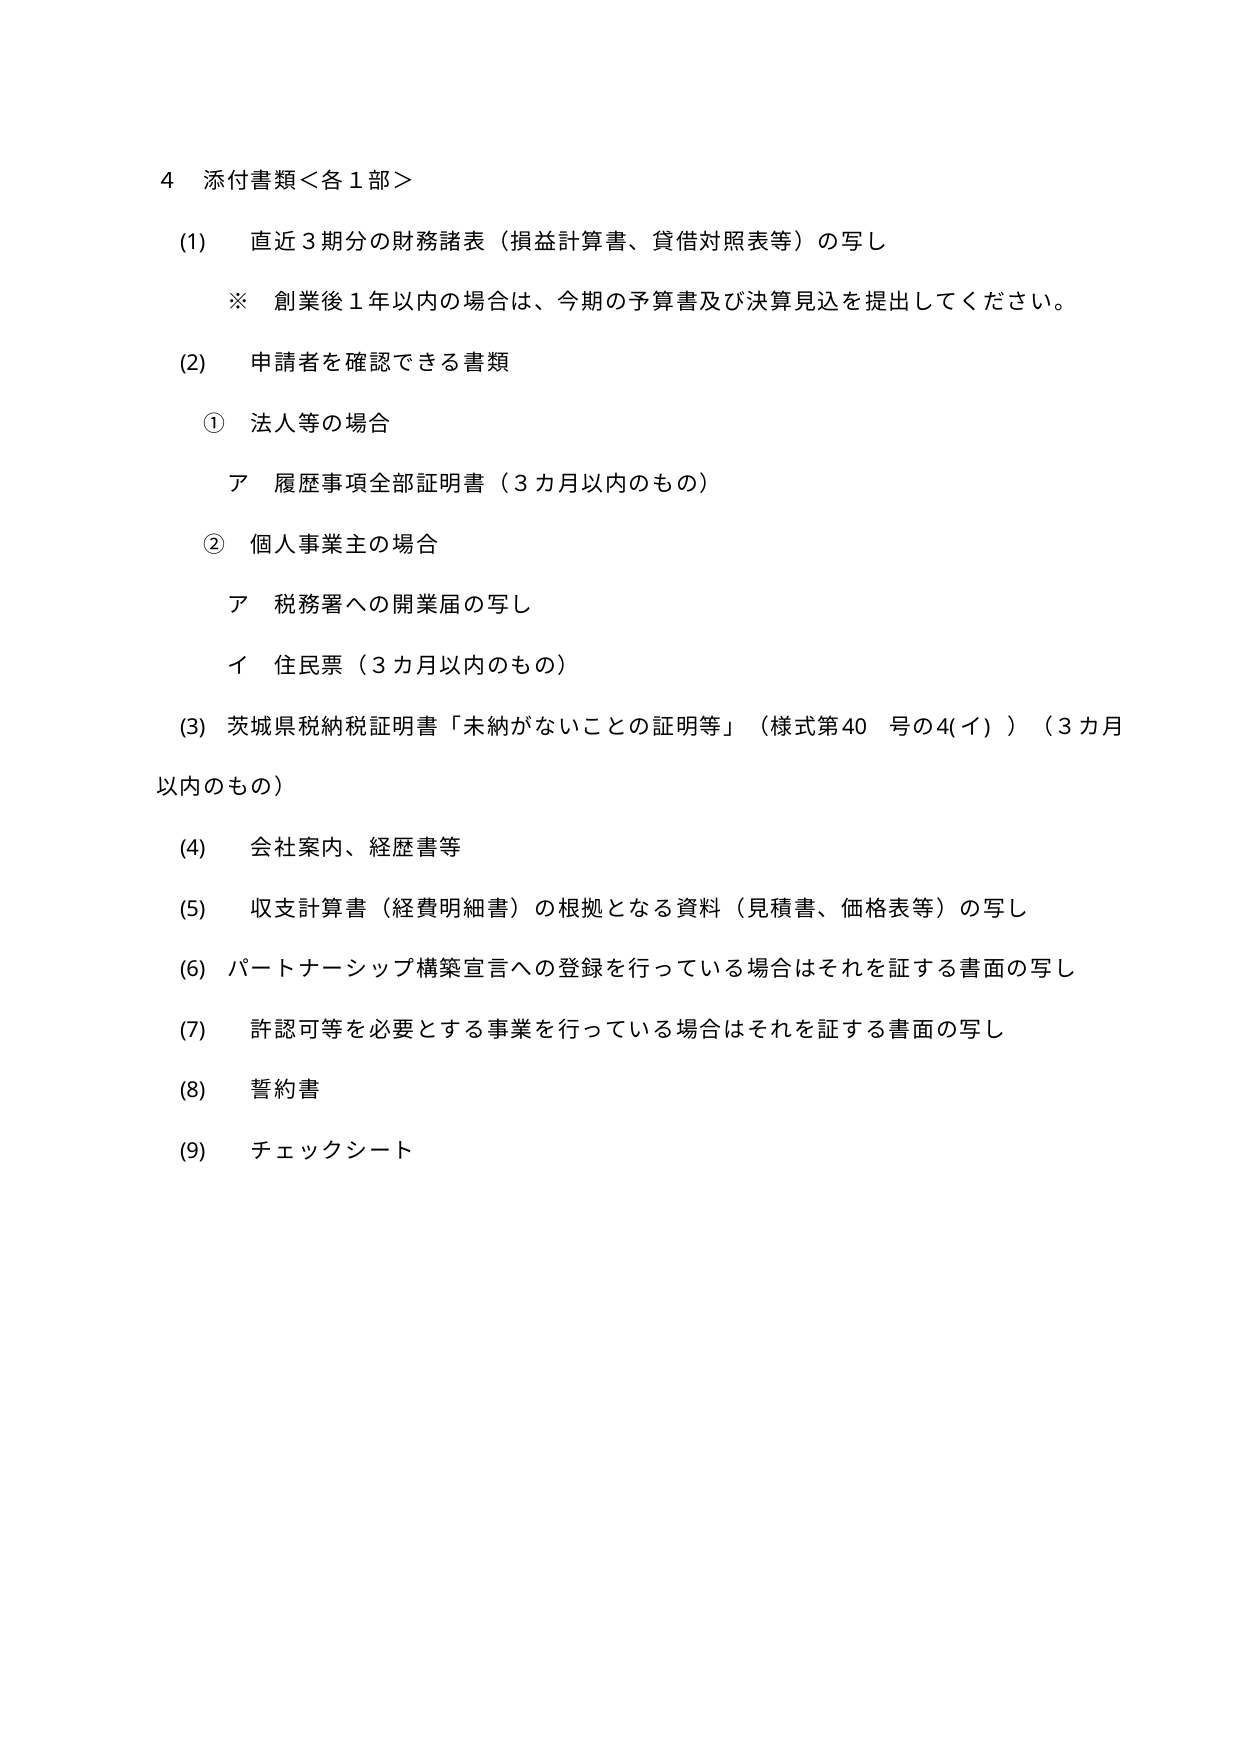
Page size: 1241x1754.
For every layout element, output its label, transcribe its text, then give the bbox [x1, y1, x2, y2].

text ア 税務署への開業届の写し [156, 573, 1126, 634]
text ※ 創業後１年以内の場合は、今期の予算書及び決算見込を提出してください。 [156, 270, 1126, 331]
text ４ 添付書類＜各１部＞ [156, 149, 1126, 209]
text (3) 茨城県税納税証明書「未納がないことの証明等」（様式第40号の4(イ)）（３カ月以内のもの） [156, 694, 1126, 816]
text (7) 許認可等を必要とする事業を行っている場合はそれを証する書面の写し [156, 997, 1126, 1058]
text (2) 申請者を確認できる書類 [156, 331, 1126, 391]
text ② 個人事業主の場合 [156, 512, 1126, 573]
text (9) チェックシート [156, 1119, 1126, 1179]
text イ 住民票（３カ月以内のもの） [156, 634, 1126, 694]
text (1) 直近３期分の財務諸表（損益計算書、貸借対照表等）の写し [156, 209, 1126, 270]
text (8) 誓約書 [156, 1058, 1126, 1119]
text ① 法人等の場合 [156, 391, 1126, 452]
text (6) パートナーシップ構築宣言への登録を行っている場合はそれを証する書面の写し [156, 937, 1126, 997]
text (5) 収支計算書（経費明細書）の根拠となる資料（見積書、価格表等）の写し [156, 876, 1126, 937]
text ア 履歴事項全部証明書（３カ月以内のもの） [156, 452, 1126, 512]
text (4) 会社案内、経歴書等 [156, 816, 1126, 876]
